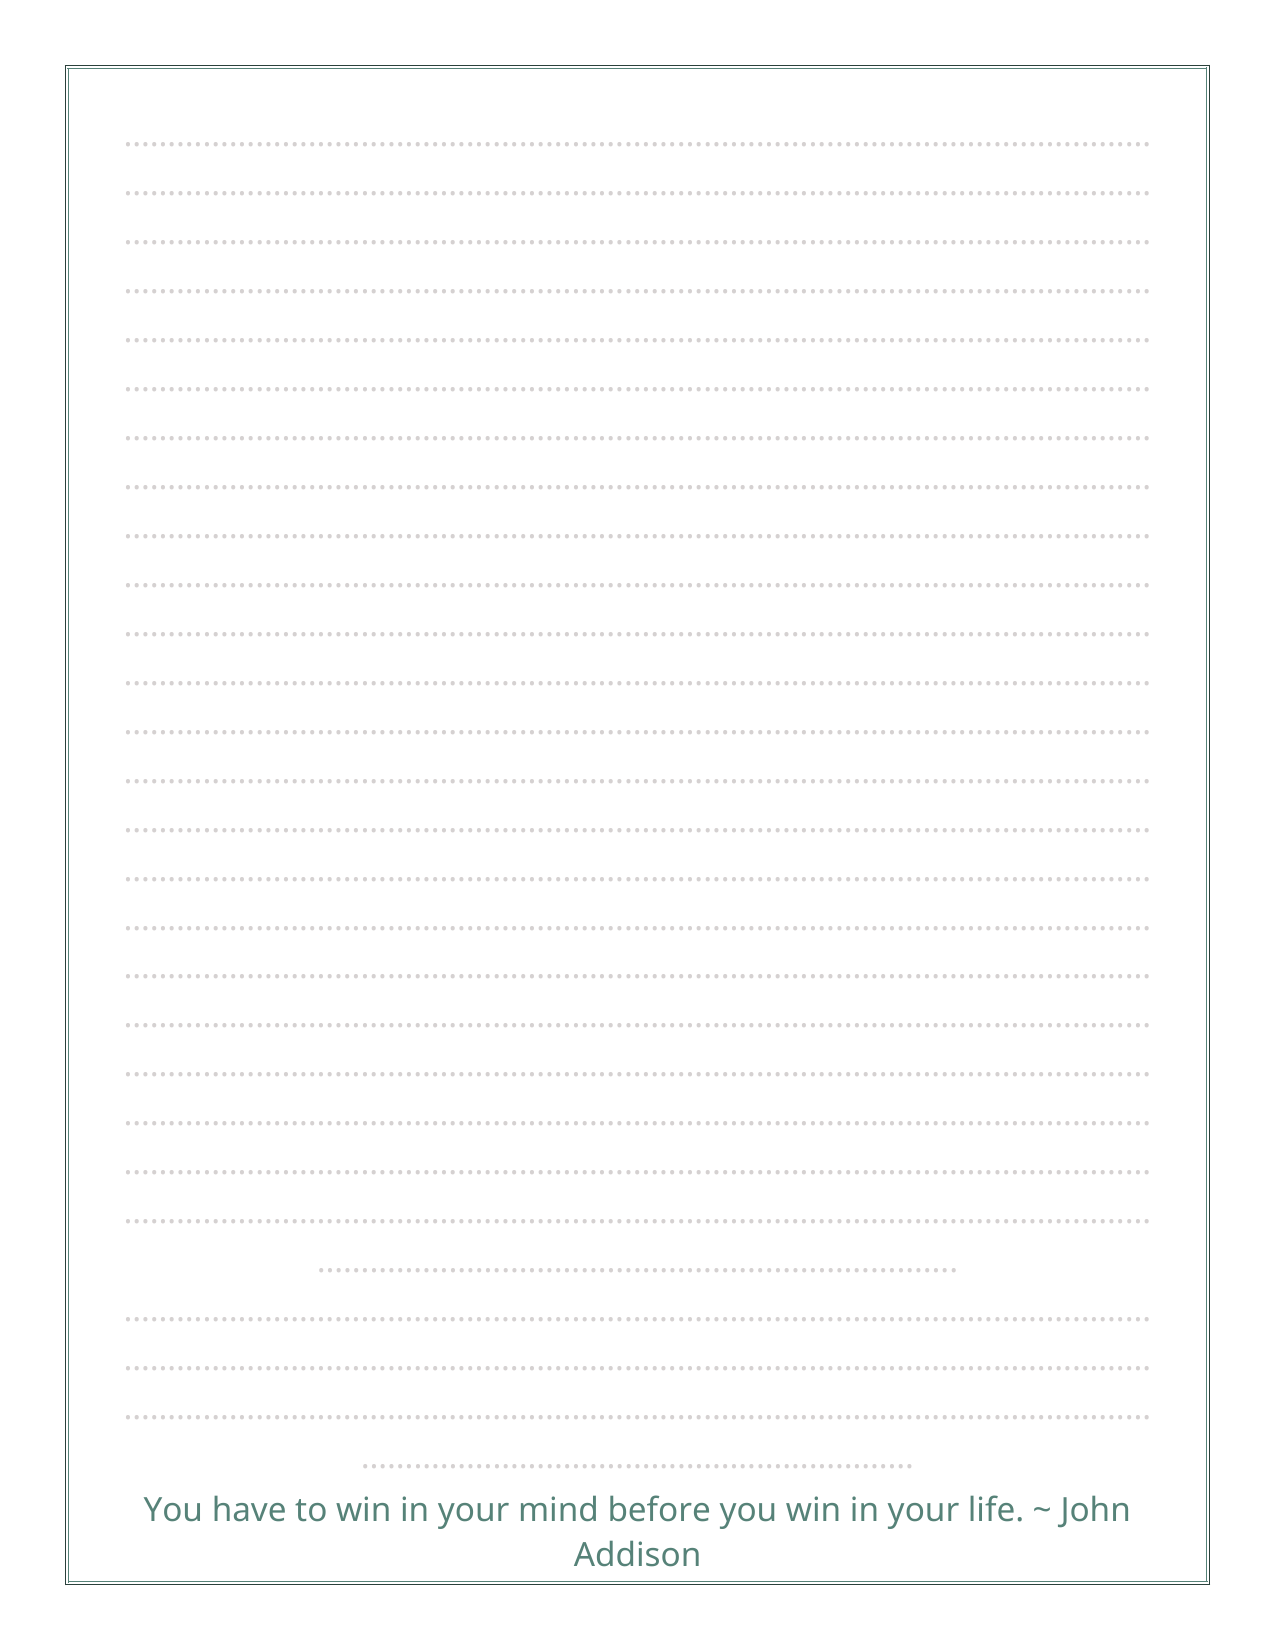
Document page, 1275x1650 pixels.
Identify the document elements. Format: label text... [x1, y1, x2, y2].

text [111, 111, 1164, 1282]
text ……………………………………………………………………………………………………………………………………………………………………………………………………………………………………………………………………………………………………………………………………………………………………………… [111, 1286, 1164, 1478]
